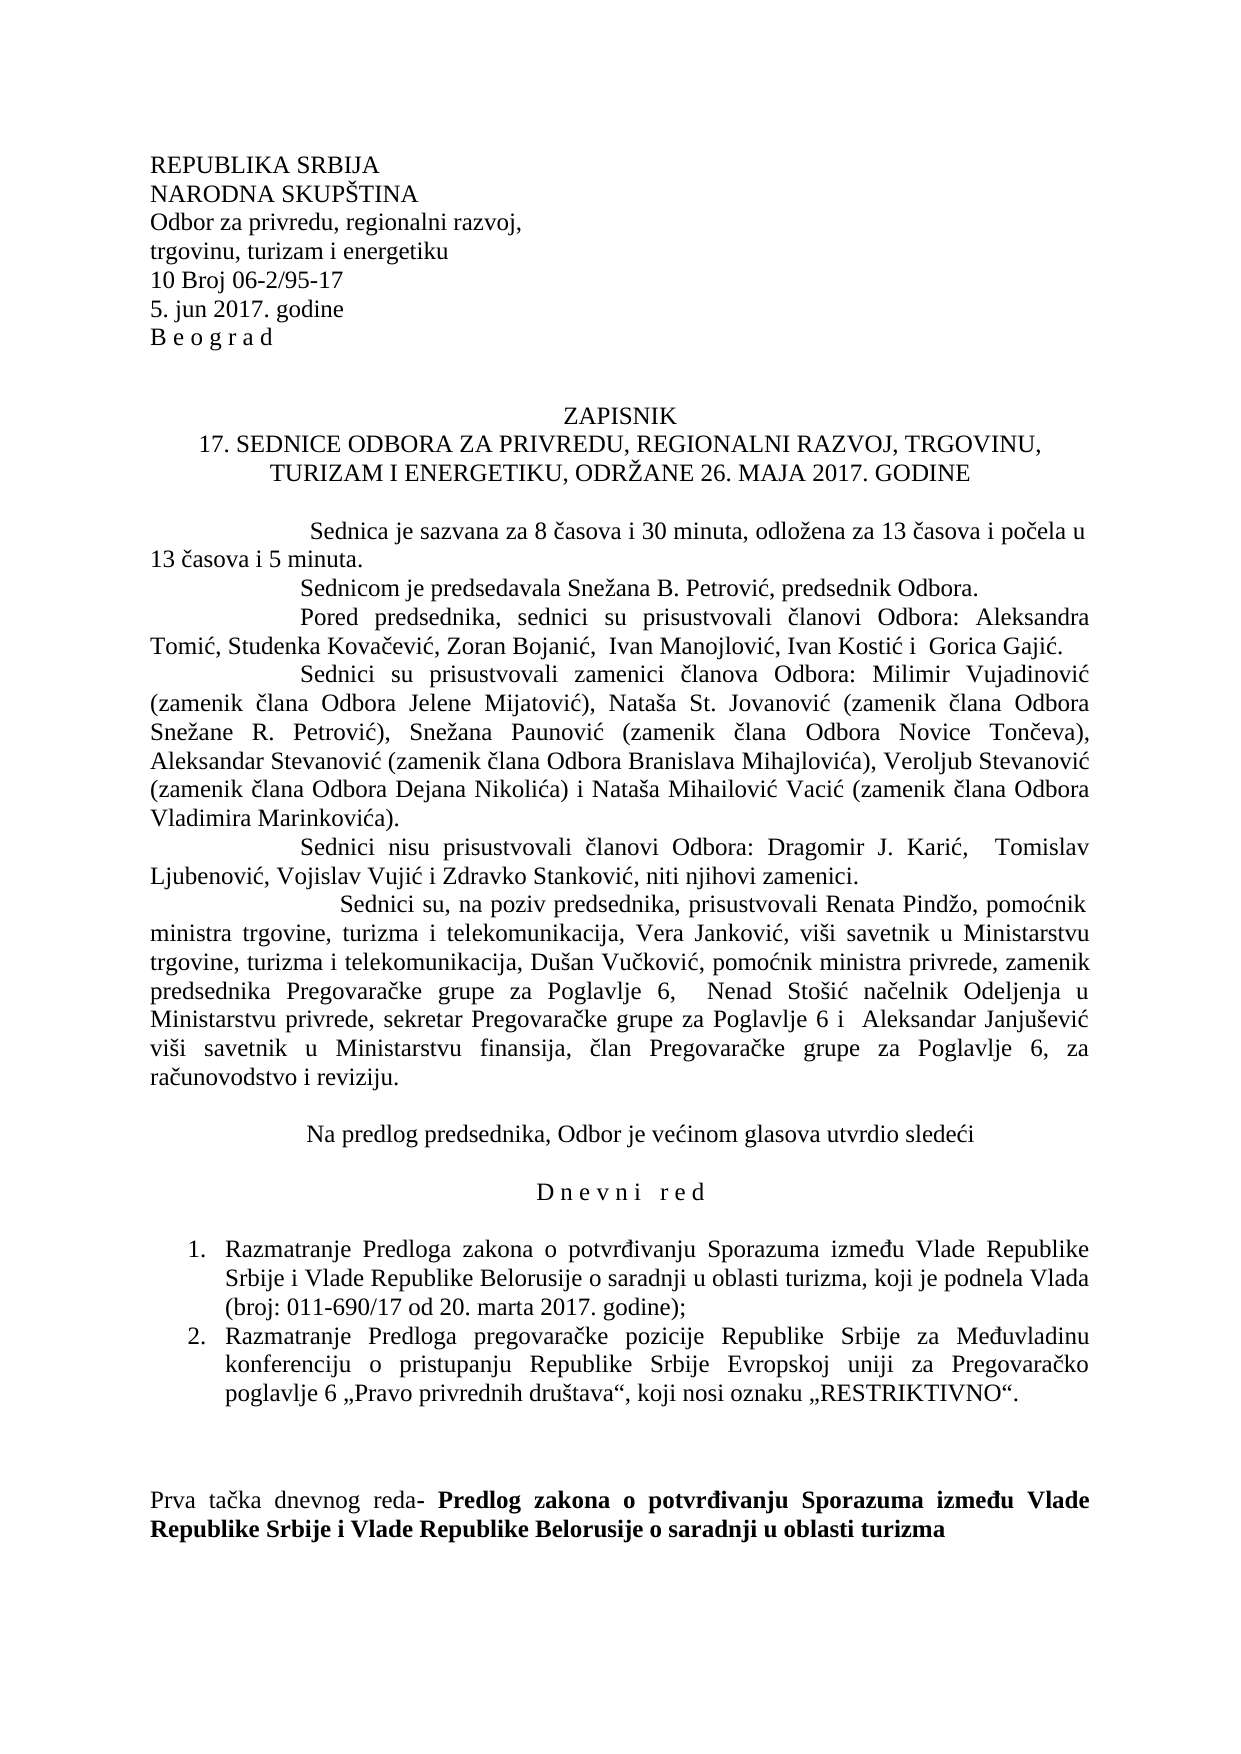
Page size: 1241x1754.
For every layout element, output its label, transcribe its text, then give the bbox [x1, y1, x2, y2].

text Pored predsednika, sednici su prisustvovali članovi Odbora: Aleksandra Tomić, Studenka Kovačević, Zoran Bojanić, Ivan Manojlović, Ivan Kostić i Gorica Gajić. [150, 602, 1090, 659]
text Prva tačka dnevnog reda- Predlog zakona o potvrđivanju Sporazuma između Vlade Republike Srbije i Vlade Republike Belorusije o saradnji u oblasti turizma [150, 1485, 1090, 1543]
text Sednici nisu prisustvovali članovi Odbora: Dragomir J. Karić, Tomislav Ljubenović, Vojislav Vujić i Zdravko Stanković, niti njihovi zamenici. [150, 832, 1090, 889]
text trgovinu, turizam i energetiku [150, 236, 1090, 265]
text B e o g r a d [150, 322, 1090, 351]
text 17. SEDNICE ODBORA ZA PRIVREDU, REGIONALNI RAZVOJ, TRGOVINU, TURIZAM I ENERGETIKU, ODRŽANE 26. MAJA 2017. GODINE [150, 429, 1090, 487]
text D n e v n i r e d [150, 1177, 1090, 1206]
list Razmatranje Predloga pregovaračke pozicije Republike Srbije za Međuvladinu konferenciju o pristupanju Republike Srbije Evropskoj uniji za Pregovaračko poglavlje 6 „Pravo privrednih društava“, koji nosi oznaku „RESTRIKTIVNO“. [187, 1321, 1090, 1407]
text REPUBLIKA SRBIJA [150, 150, 1090, 179]
text Sednica je sazvana za 8 časova i 30 minuta, odložena za 13 časova i počela u 13 časova i 5 minuta. [150, 516, 1090, 573]
text ZAPISNIK [150, 401, 1090, 429]
text NARODNA SKUPŠTINA [150, 179, 1090, 207]
text Sednicom je predsedavala Snežana B. Petrović, predsednik Odbora. [150, 573, 1090, 602]
text Sednici su prisustvovali zamenici članova Odbora: Milimir Vujadinović (zamenik člana Odbora Jelene Mijatović), Nataša St. Jovanović (zamenik člana Odbora Snežane R. Petrović), Snežana Paunović (zamenik člana Odbora Novice Tončeva), Aleksandar Stevanović (zamenik člana Odbora Branislava Mihajlovića), Veroljub Stevanović (zamenik člana Odbora Dejana Nikolića) i Nataša Mihailović Vacić (zamenik člana Odbora Vladimira Marinkovića). [150, 659, 1090, 832]
text Odbor za privredu, regionalni razvoj, [150, 207, 1090, 236]
list Razmatranje Predloga zakona o potvrđivanju Sporazuma između Vlade Republike Srbije i Vlade Republike Belorusije o saradnji u oblasti turizma, koji je podnela Vlada (broj: 011-690/17 od 20. marta 2017. godine); [187, 1234, 1090, 1321]
text 10 Broj 06-2/95-17 [150, 265, 1090, 294]
text 5. jun 2017. godine [150, 294, 1090, 322]
text Sednici su, na poziv predsednika, prisustvovali Renata Pindžo, pomoćnik ministra trgovine, turizma i telekomunikacija, Vera Janković, viši savetnik u Ministarstvu trgovine, turizma i telekomunikacija, Dušan Vučković, pomoćnik ministra privrede, zamenik predsednika Pregovaračke grupe za Poglavlje 6, Nenad Stošić načelnik Odeljenja u Ministarstvu privrede, sekretar Pregovaračke grupe za Poglavlje 6 i Aleksandar Janjušević viši savetnik u Ministarstvu finansija, član Pregovaračke grupe za Poglavlje 6, za računovodstvo i reviziju. [150, 889, 1090, 1091]
text Na predlog predsednika, Odbor je većinom glasova utvrdio sledeći [150, 1119, 1090, 1148]
